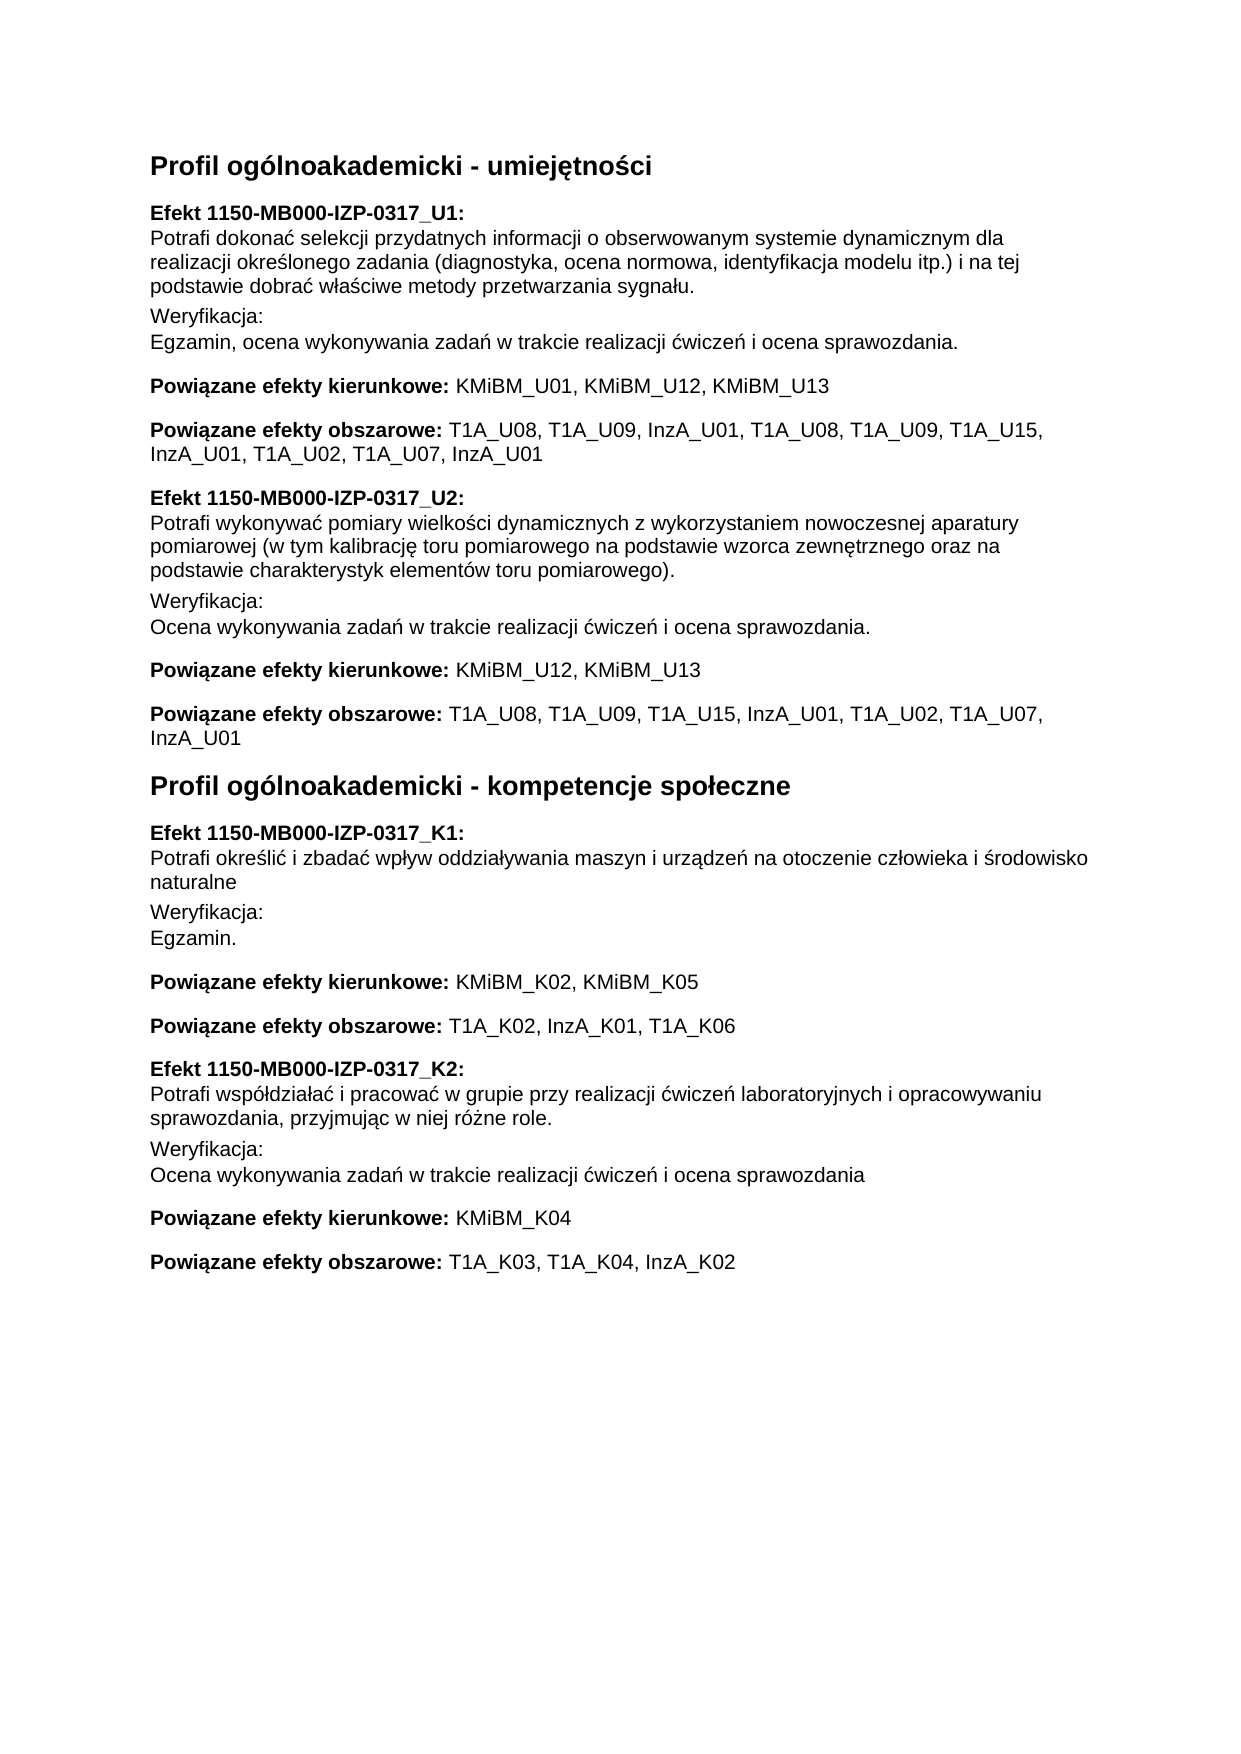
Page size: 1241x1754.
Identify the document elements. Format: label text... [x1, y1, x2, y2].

subtitle Profil ogólnoakademicki - kompetencje społeczne [150, 770, 1090, 801]
text Weryfikacja: [150, 588, 1090, 612]
text Powiązane efekty obszarowe: T1A_U08, T1A_U09, InzA_U01, T1A_U08, T1A_U09, T1A_U15, InzA_U01, T1A_U02, T1A_U07, InzA_U01 [150, 418, 1090, 466]
text Efekt 1150-MB000-IZP-0317_U1: [150, 201, 1090, 225]
text Weryfikacja: [150, 1136, 1090, 1160]
text Potrafi określić i zbadać wpływ oddziaływania maszyn i urządzeń na otoczenie człowieka i środowisko naturalne [150, 846, 1090, 894]
text Powiązane efekty kierunkowe: KMiBM_K04 [150, 1206, 1090, 1230]
text Potrafi dokonać selekcji przydatnych informacji o obserwowanym systemie dynamicznym dla realizacji określonego zadania (diagnostyka, ocena normowa, identyfikacja modelu itp.) i na tej podstawie dobrać właściwe metody przetwarzania sygnału. [150, 226, 1090, 298]
text Weryfikacja: [150, 900, 1090, 924]
text Potrafi współdziałać i pracować w grupie przy realizacji ćwiczeń laboratoryjnych i opracowywaniu sprawozdania, przyjmując w niej różne role. [150, 1082, 1090, 1130]
text Powiązane efekty kierunkowe: KMiBM_K02, KMiBM_K05 [150, 970, 1090, 994]
text Efekt 1150-MB000-IZP-0317_K2: [150, 1057, 1090, 1081]
text Powiązane efekty obszarowe: T1A_K03, T1A_K04, InzA_K02 [150, 1250, 1090, 1274]
text Efekt 1150-MB000-IZP-0317_K1: [150, 821, 1090, 845]
text Efekt 1150-MB000-IZP-0317_U2: [150, 485, 1090, 509]
text Potrafi wykonywać pomiary wielkości dynamicznych z wykorzystaniem nowoczesnej aparatury pomiarowej (w tym kalibrację toru pomiarowego na podstawie wzorca zewnętrznego oraz na podstawie charakterystyk elementów toru pomiarowego). [150, 510, 1090, 582]
subtitle Profil ogólnoakademicki - umiejętności [150, 150, 1090, 181]
text Egzamin. [150, 926, 1090, 950]
text Ocena wykonywania zadań w trakcie realizacji ćwiczeń i ocena sprawozdania [150, 1162, 1090, 1186]
text Powiązane efekty kierunkowe: KMiBM_U12, KMiBM_U13 [150, 658, 1090, 682]
text Ocena wykonywania zadań w trakcie realizacji ćwiczeń i ocena sprawozdania. [150, 614, 1090, 638]
text Powiązane efekty obszarowe: T1A_K02, InzA_K01, T1A_K06 [150, 1013, 1090, 1037]
text Powiązane efekty obszarowe: T1A_U08, T1A_U09, T1A_U15, InzA_U01, T1A_U02, T1A_U07, InzA_U01 [150, 702, 1090, 750]
text Egzamin, ocena wykonywania zadań w trakcie realizacji ćwiczeń i ocena sprawozdania. [150, 330, 1090, 354]
text Weryfikacja: [150, 304, 1090, 328]
text Powiązane efekty kierunkowe: KMiBM_U01, KMiBM_U12, KMiBM_U13 [150, 374, 1090, 398]
